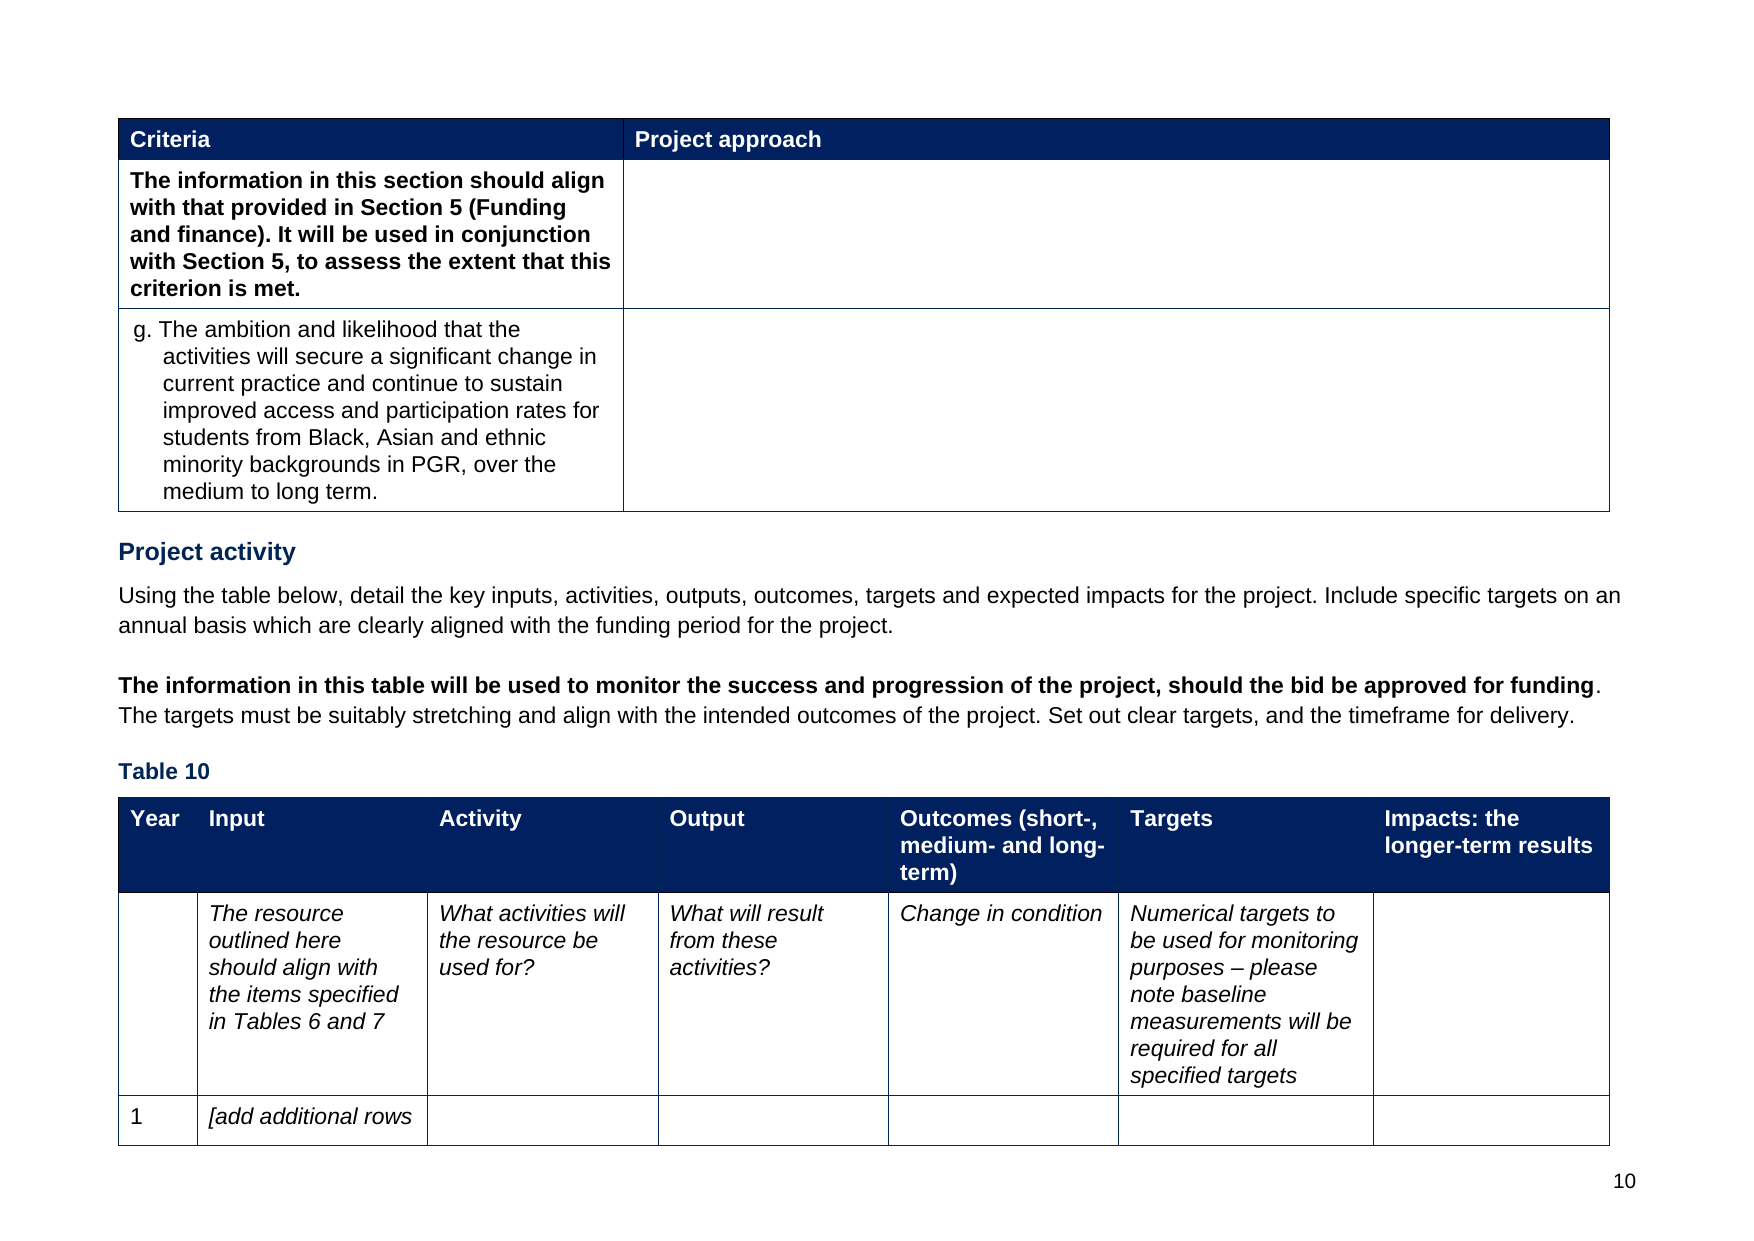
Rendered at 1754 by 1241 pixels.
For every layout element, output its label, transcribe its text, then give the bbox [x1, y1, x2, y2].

table_header Impacts: the longer-term results [1374, 798, 1609, 892]
table_cell [889, 1096, 1118, 1145]
table_header Input [198, 798, 427, 892]
table_header Outcomes (short-, medium- and long-term) [889, 798, 1118, 892]
table_cell [1119, 1096, 1373, 1145]
table_cell 1 [119, 1096, 197, 1145]
table_cell g. The ambition and likelihood that the activities will secure a significant change in current practice and continue to sustain improved access and participation rates for students from Black, Asian and ethnic minority backgrounds in PGR, over the medium to long term. [119, 309, 623, 511]
table_header Output [659, 798, 888, 892]
table_cell [119, 893, 197, 1095]
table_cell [119, 160, 623, 308]
text Using the table below, detail the key inputs, activities, outputs, outcomes, targets and expected impacts for the project. Include specific targets on an annual basis which are clearly aligned with the funding period for the project. [118, 578, 1636, 638]
subtitle Project activity [118, 537, 1636, 566]
table_cell The resource outlined here should align with the items specified in Tables 6 and 7 [198, 893, 427, 1095]
table_cell Numerical targets to be used for monitoring purposes – please note baseline measurements will be required for all specified targets [1119, 893, 1373, 1095]
table_header Targets [1119, 798, 1373, 892]
table_cell [659, 1096, 888, 1145]
table_cell What activities will the resource be used for? [428, 893, 658, 1095]
table_header Activity [428, 798, 658, 892]
table_cell [1374, 1096, 1609, 1145]
table_cell What will result from these activities? [659, 893, 888, 1095]
table_cell [428, 1096, 658, 1145]
table_cell [1374, 893, 1609, 1095]
table_cell [add additional rows as necessary] [198, 1096, 427, 1145]
table_cell [624, 309, 1609, 511]
text The information in this table will be used to monitor the success and progression of the project, should the bid be approved for funding. The targets must be suitably stretching and align with the intended outcomes of the project. Set out clear targets, and the timeframe for delivery. [118, 668, 1636, 728]
subtitle Table 10 [118, 753, 1636, 784]
table_header Criteria [119, 119, 623, 159]
table_header Project approach [624, 119, 1609, 159]
table_cell Change in condition [889, 893, 1118, 1095]
table_cell [624, 160, 1609, 308]
table_header Year [119, 798, 197, 892]
